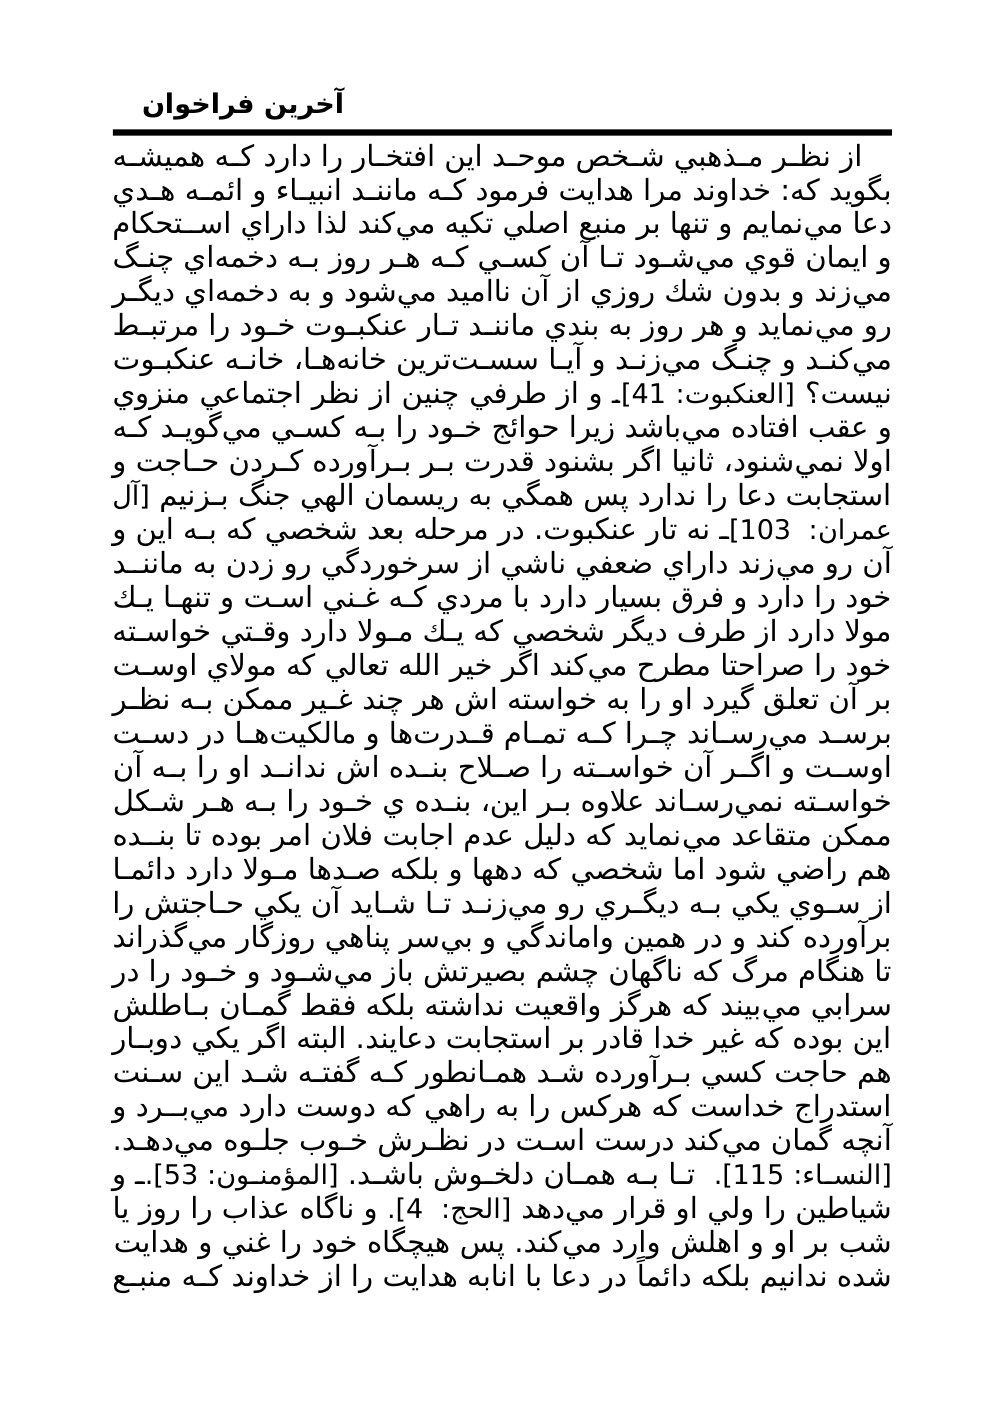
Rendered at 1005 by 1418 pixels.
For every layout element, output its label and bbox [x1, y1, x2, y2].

text [112, 139, 892, 1293]
